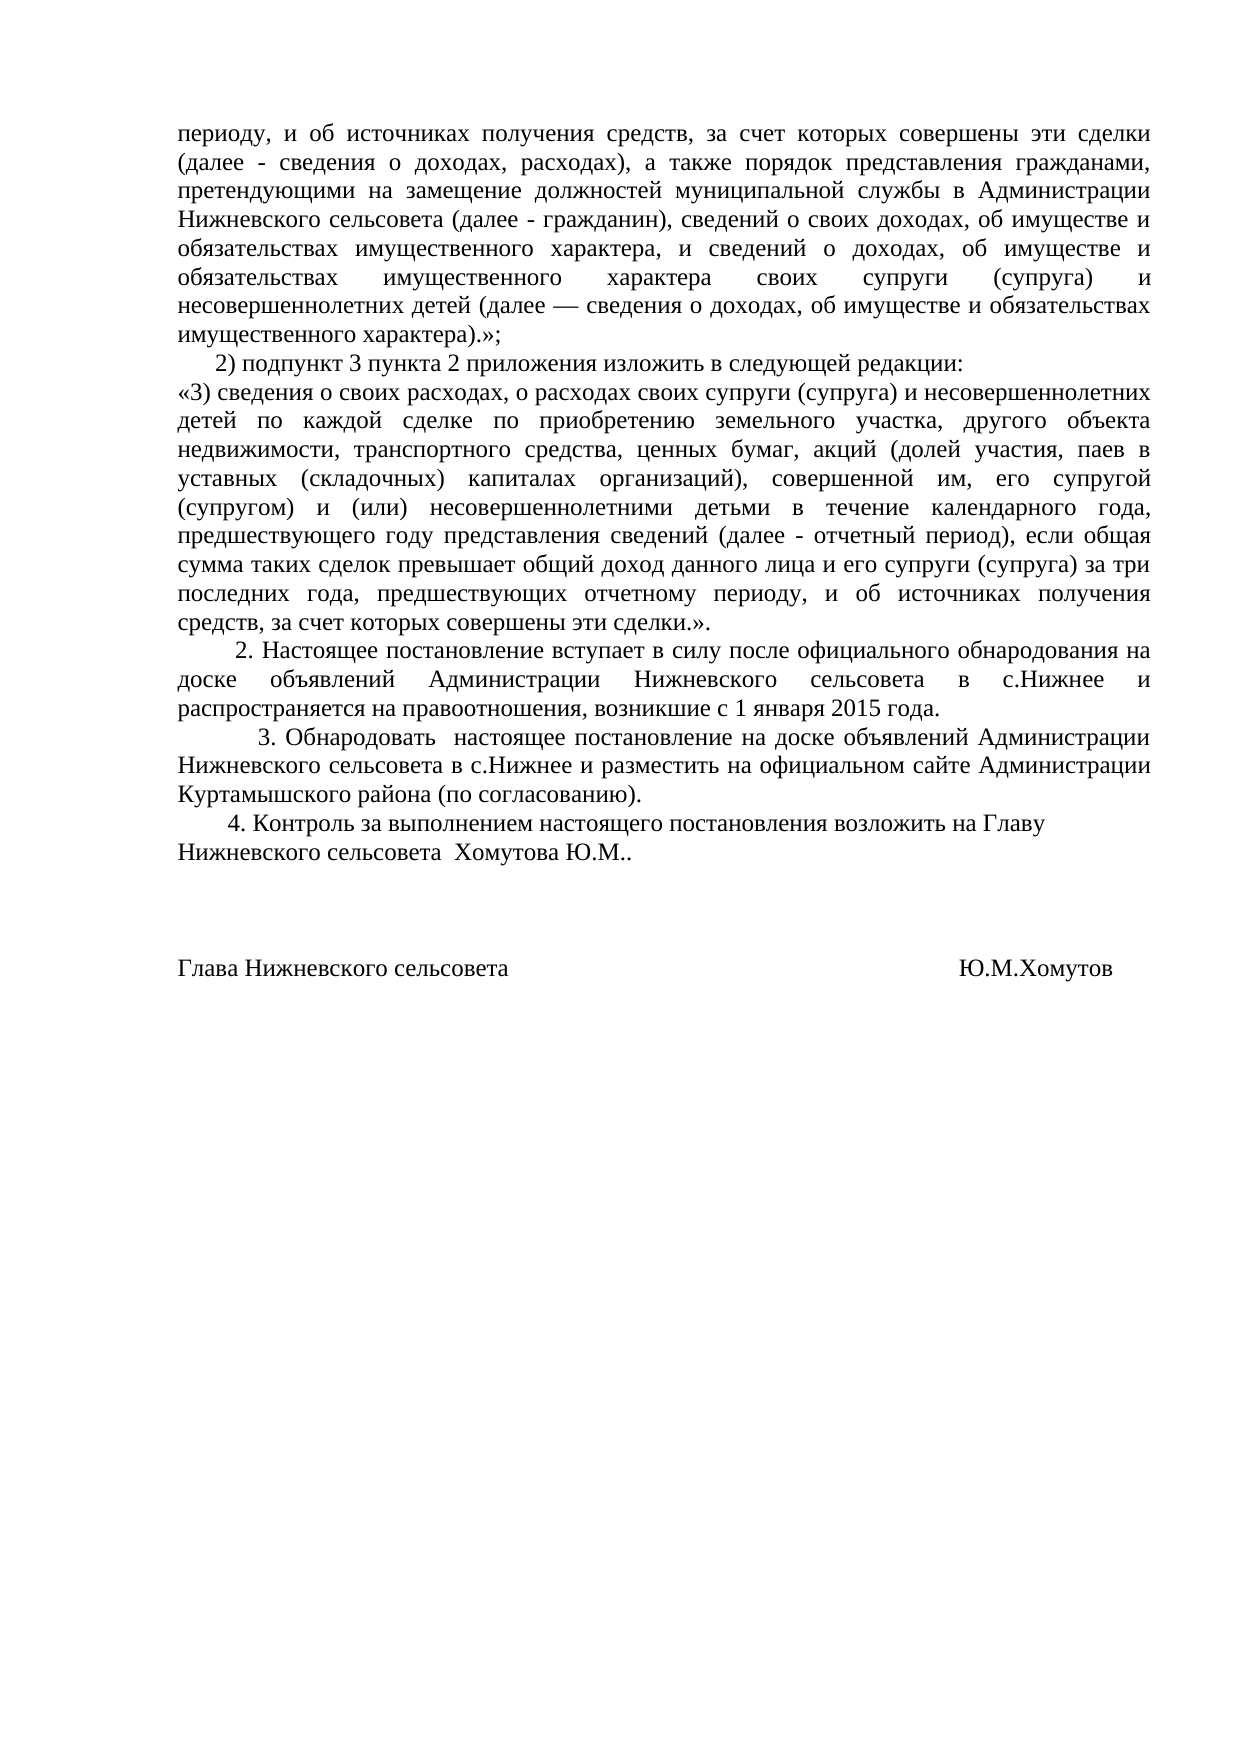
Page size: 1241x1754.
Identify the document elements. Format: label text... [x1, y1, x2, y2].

text 3. Обнародовать настоящее постановление на доске объявлений Администрации Нижневского сельсовета в с.Нижнее и разместить на официальном сайте Администрации Куртамышского района (по согласованию). [177, 722, 1152, 808]
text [177, 118, 1152, 348]
text 2) подпункт 3 пункта 2 приложения изложить в следующей редакции: [177, 348, 1152, 377]
text «3) сведения о своих расходах, о расходах своих супруги (супруга) и несовершеннолетних детей по каждой сделке по приобретению земельного участка, другого объекта недвижимости, транспортного средства, ценных бумаг, акций (долей участия, паев в уставных (складочных) капиталах организаций), совершенной им, его супругой (супругом) и (или) несовершеннолетними детьми в течение календарного года, предшествующего году представления сведений (далее - отчетный период), если общая сумма таких сделок превышает общий доход данного лица и его супруги (супруга) за три последних года, предшествующих отчетному периоду, и об источниках получения средств, за счет которых совершены эти сделки.». [177, 377, 1152, 636]
text Глава Нижневского сельсовета Ю.М.Хомутов [177, 953, 1152, 981]
text 2. Настоящее постановление вступает в силу после официального обнародования на доске объявлений Администрации Нижневского сельсовета в с.Нижнее и распространяется на правоотношения, возникшие с 1 января 2015 года. [177, 636, 1152, 722]
text 4. Контроль за выполнением настоящего постановления возложить на Главу Нижневского сельсовета Хомутова Ю.М.. [177, 808, 1152, 866]
